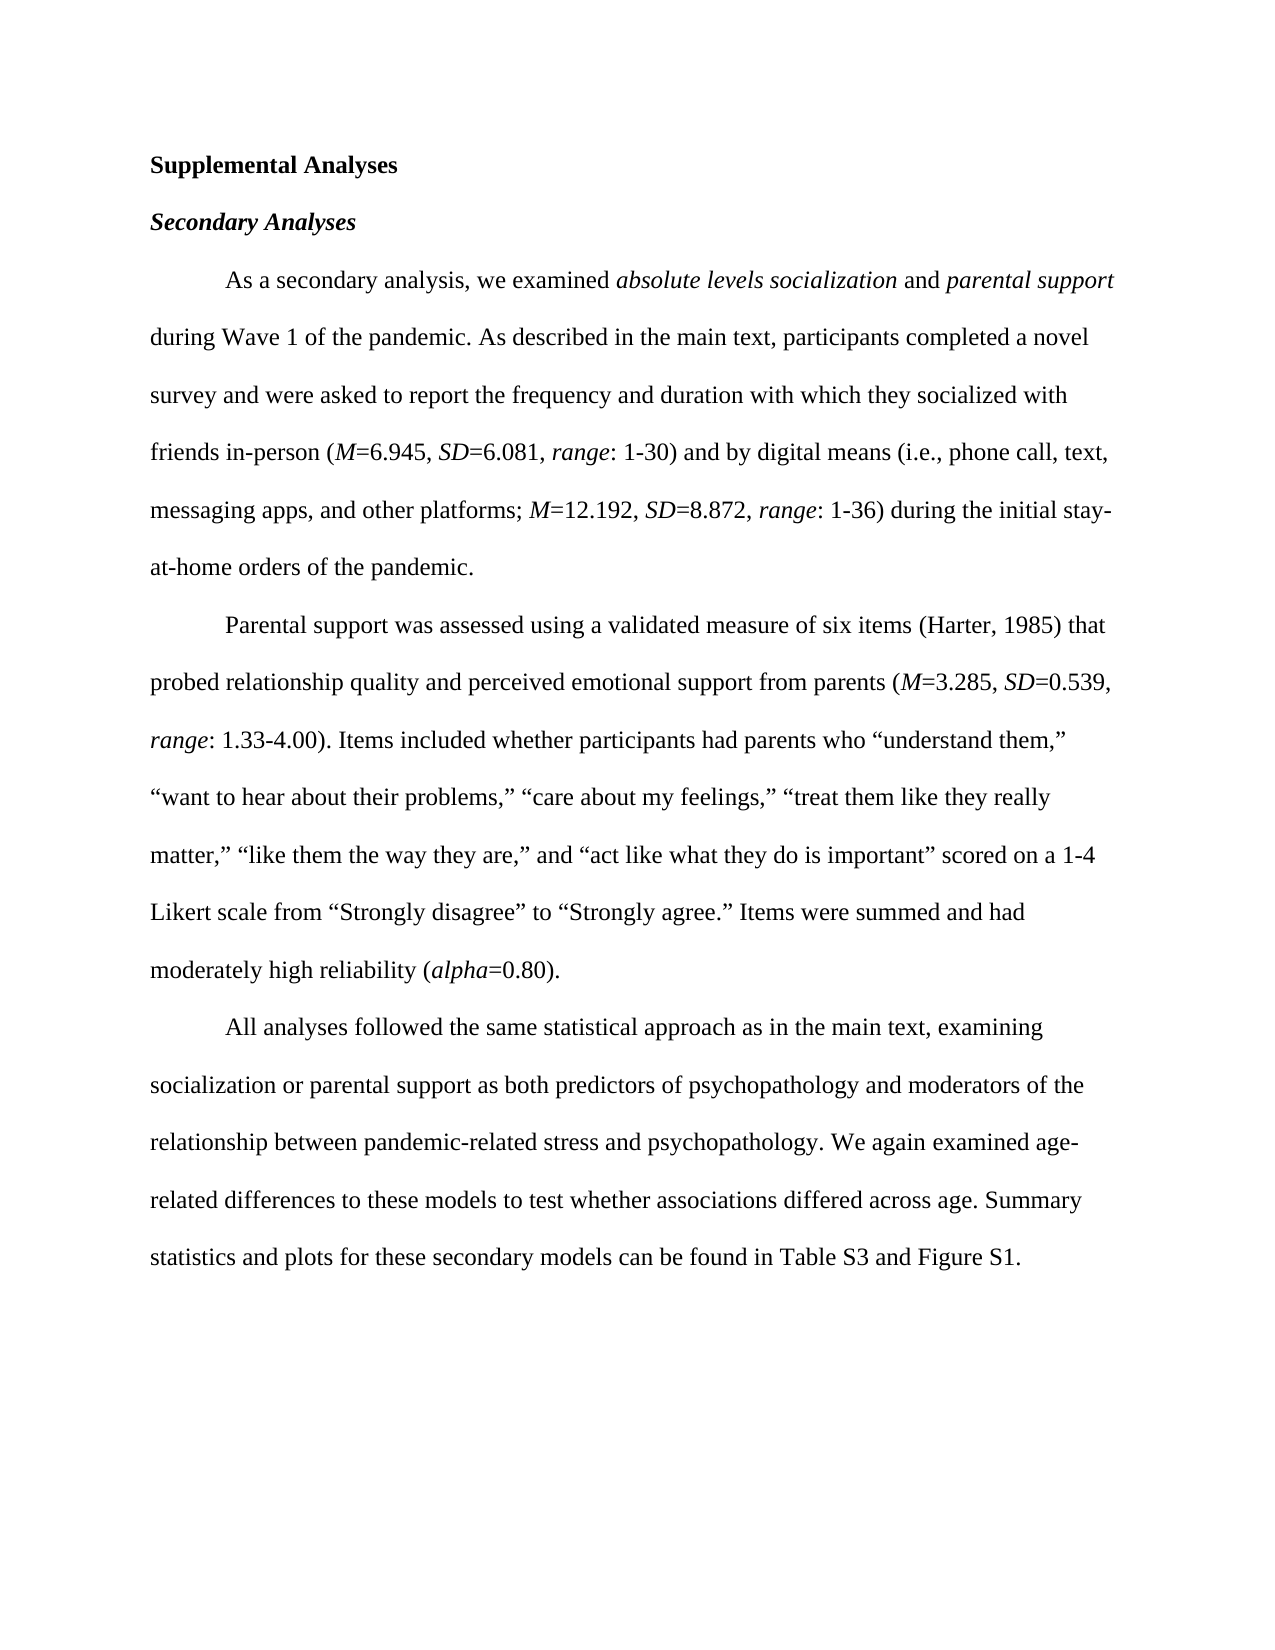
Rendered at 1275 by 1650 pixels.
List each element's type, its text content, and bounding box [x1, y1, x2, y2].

text As a secondary analysis, we examined absolute levels socialization and parental support during Wave 1 of the pandemic. As described in the main text, participants completed a novel survey and were asked to report the frequency and duration with which they socialized with friends in-person (M=6.945, SD=6.081, range: 1-30) and by digital means (i.e., phone call, text, messaging apps, and other platforms; M=12.192, SD=8.872, range: 1-36) during the initial stay-at-home orders of the pandemic. [150, 265, 1125, 581]
text All analyses followed the same statistical approach as in the main text, examining socialization or parental support as both predictors of psychopathology and moderators of the relationship between pandemic-related stress and psychopathology. We again examined age-related differences to these models to test whether associations differed across age. Summary statistics and plots for these secondary models can be found in Table S3 and Figure S1. [150, 1012, 1125, 1271]
text Supplemental Analyses [150, 150, 1125, 179]
text Secondary Analyses [150, 207, 1125, 236]
text Parental support was assessed using a validated measure of six items (Harter, 1985) that probed relationship quality and perceived emotional support from parents (M=3.285, SD=0.539, range: 1.33-4.00). Items included whether participants had parents who “understand them,” “want to hear about their problems,” “care about my feelings,” “treat them like they really matter,” “like them the way they are,” and “act like what they do is important” scored on a 1-4 Likert scale from “Strongly disagree” to “Strongly agree.” Items were summed and had moderately high reliability (alpha=0.80). [150, 610, 1125, 984]
